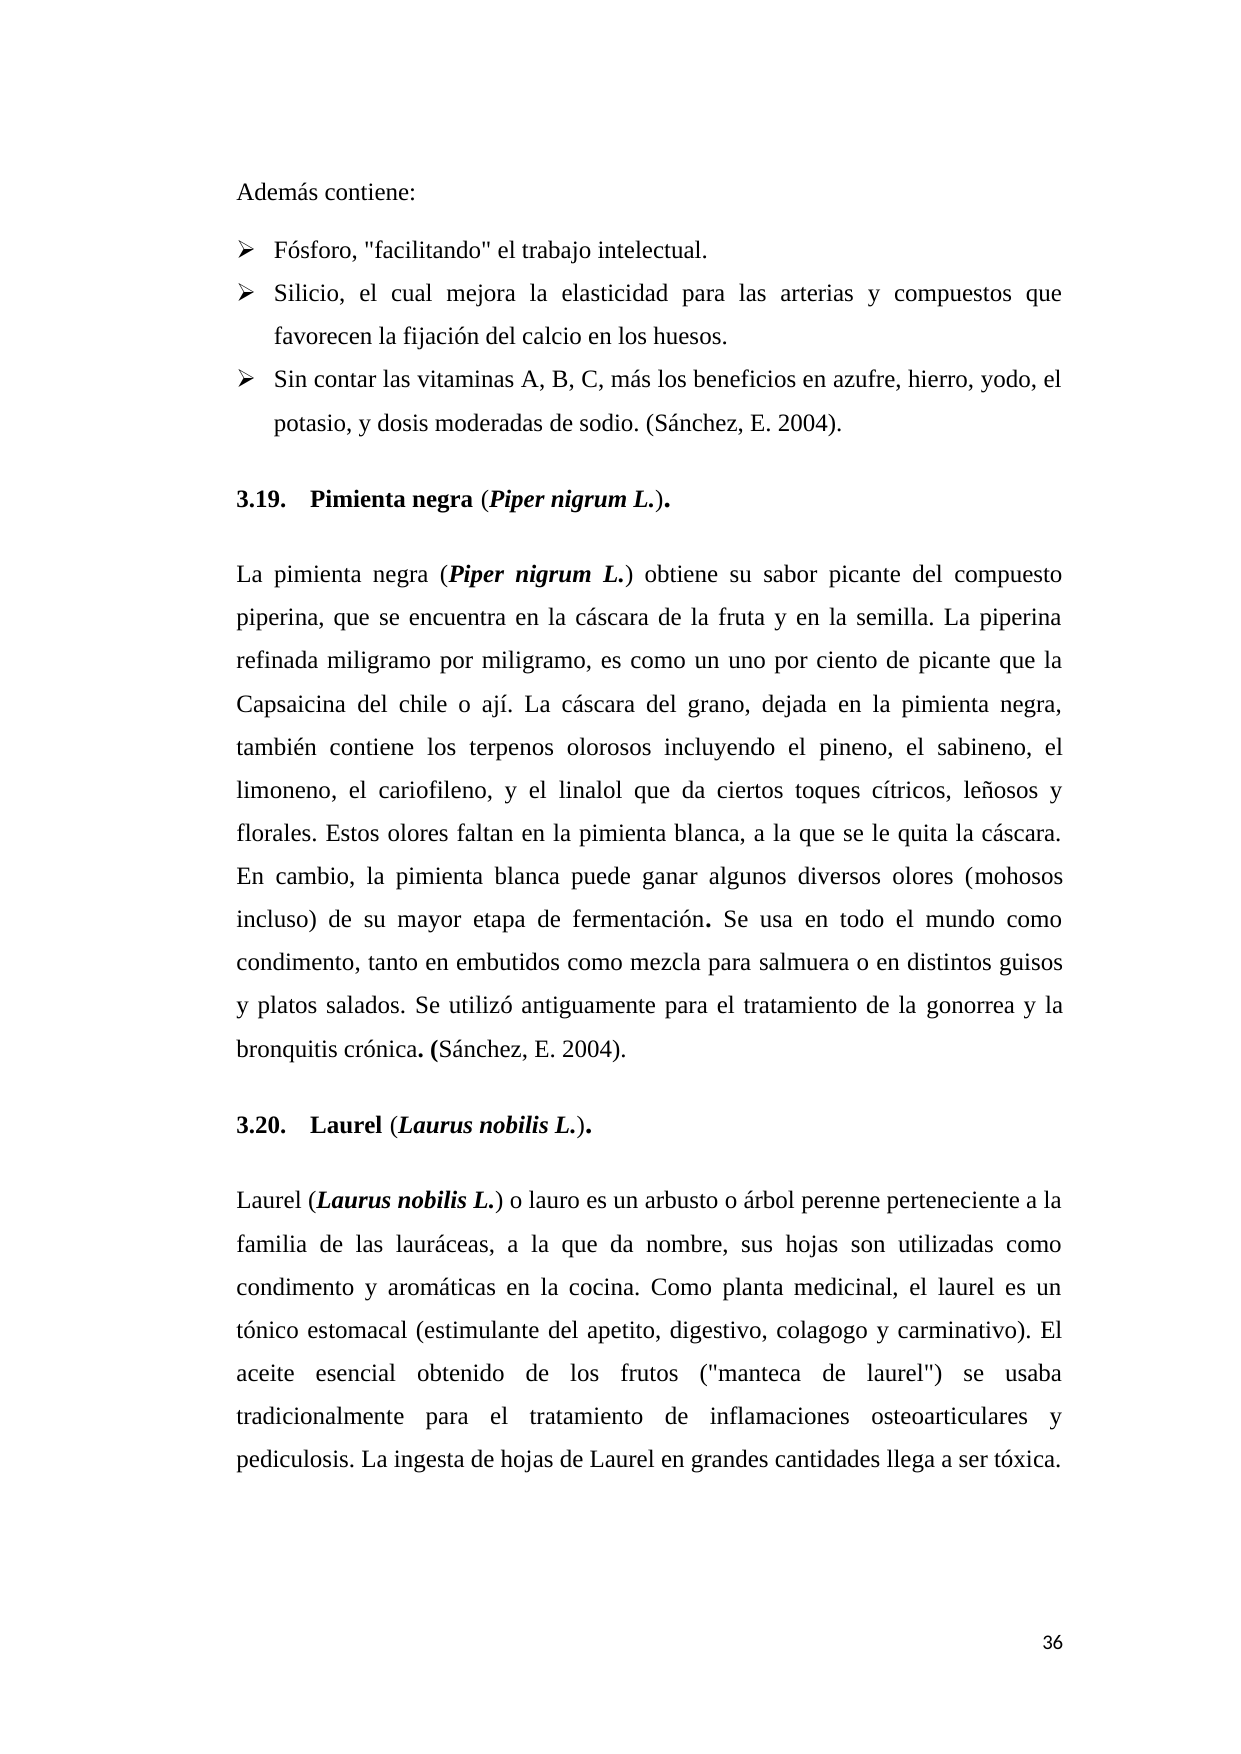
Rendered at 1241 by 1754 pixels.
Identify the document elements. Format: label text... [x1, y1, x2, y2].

list Silicio, el cual mejora la elasticidad para las arterias y compuestos que favorecen la fijación del calcio en los huesos. [236, 278, 1063, 350]
text Laurel (Laurus nobilis L.) o lauro es un arbusto o árbol perenne perteneciente a la familia de las lauráceas, a la que da nombre, sus hojas son utilizadas como condimento y aromáticas en la cocina. Como planta medicinal, el laurel es un tónico estomacal (estimulante del apetito, digestivo, colagogo y carminativo). El aceite esencial obtenido de los frutos ("manteca de laurel") se usaba tradicionalmente para el tratamiento de inflamaciones osteoarticulares y pediculosis. La ingesta de hojas de Laurel en grandes cantidades llega a ser tóxica. [236, 1186, 1063, 1473]
text La pimienta negra (Piper nigrum L.) obtiene su sabor picante del compuesto piperina, que se encuentra en la cáscara de la fruta y en la semilla. La piperina refinada miligramo por miligramo, es como un uno por ciento de picante que la Capsaicina del chile o ají. La cáscara del grano, dejada en la pimienta negra, también contiene los terpenos olorosos incluyendo el pineno, el sabineno, el limoneno, el cariofileno, y el linalol que da ciertos toques cítricos, leñosos y florales. Estos olores faltan en la pimienta blanca, a la que se le quita la cáscara. En cambio, la pimienta blanca puede ganar algunos diversos olores (mohosos incluso) de su mayor etapa de fermentación. Se usa en todo el mundo como condimento, tanto en embutidos como mezcla para salmuera o en distintos guisos y platos salados. Se utilizó antiguamente para el tratamiento de la gonorrea y la bronquitis crónica. (Sánchez, E. 2004). [236, 559, 1063, 1062]
list Pimienta negra (Piper nigrum L.). [236, 480, 1063, 513]
list Laurel (Laurus nobilis L.). [236, 1106, 1063, 1139]
text Además contiene: [236, 177, 1063, 206]
list Fósforo, "facilitando" el trabajo intelectual. [236, 235, 1063, 264]
list Sin contar las vitaminas A, B, C, más los beneficios en azufre, hierro, yodo, el potasio, y dosis moderadas de sodio. (Sánchez, E. 2004). [236, 364, 1063, 436]
